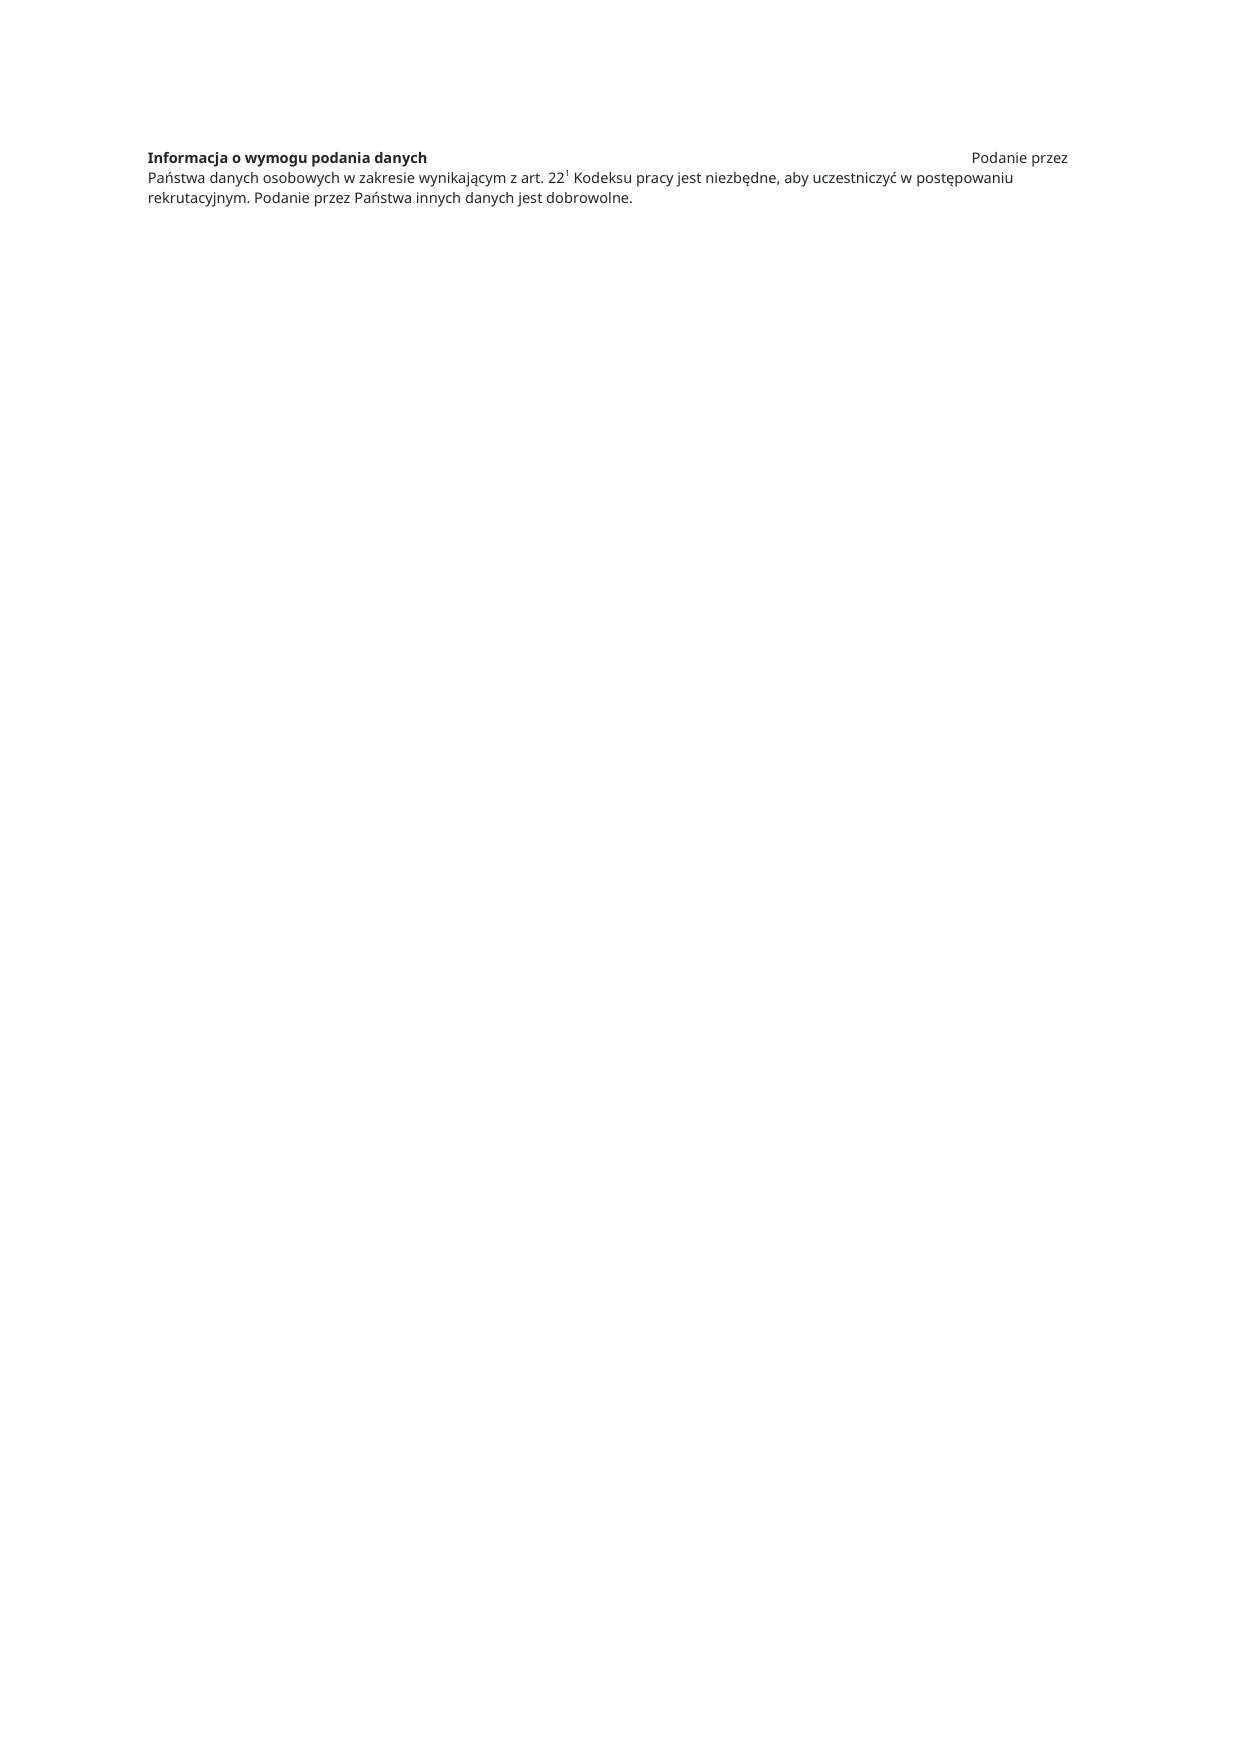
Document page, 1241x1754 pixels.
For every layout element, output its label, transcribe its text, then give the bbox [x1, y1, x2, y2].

text Informacja o wymogu podania danych Podanie przez Państwa danych osobowych w zakresie wynikającym z art. 221 Kodeksu pracy jest niezbędne, aby uczestniczyć w postępowaniu rekrutacyjnym. Podanie przez Państwa innych danych jest dobrowolne. [148, 148, 1093, 207]
